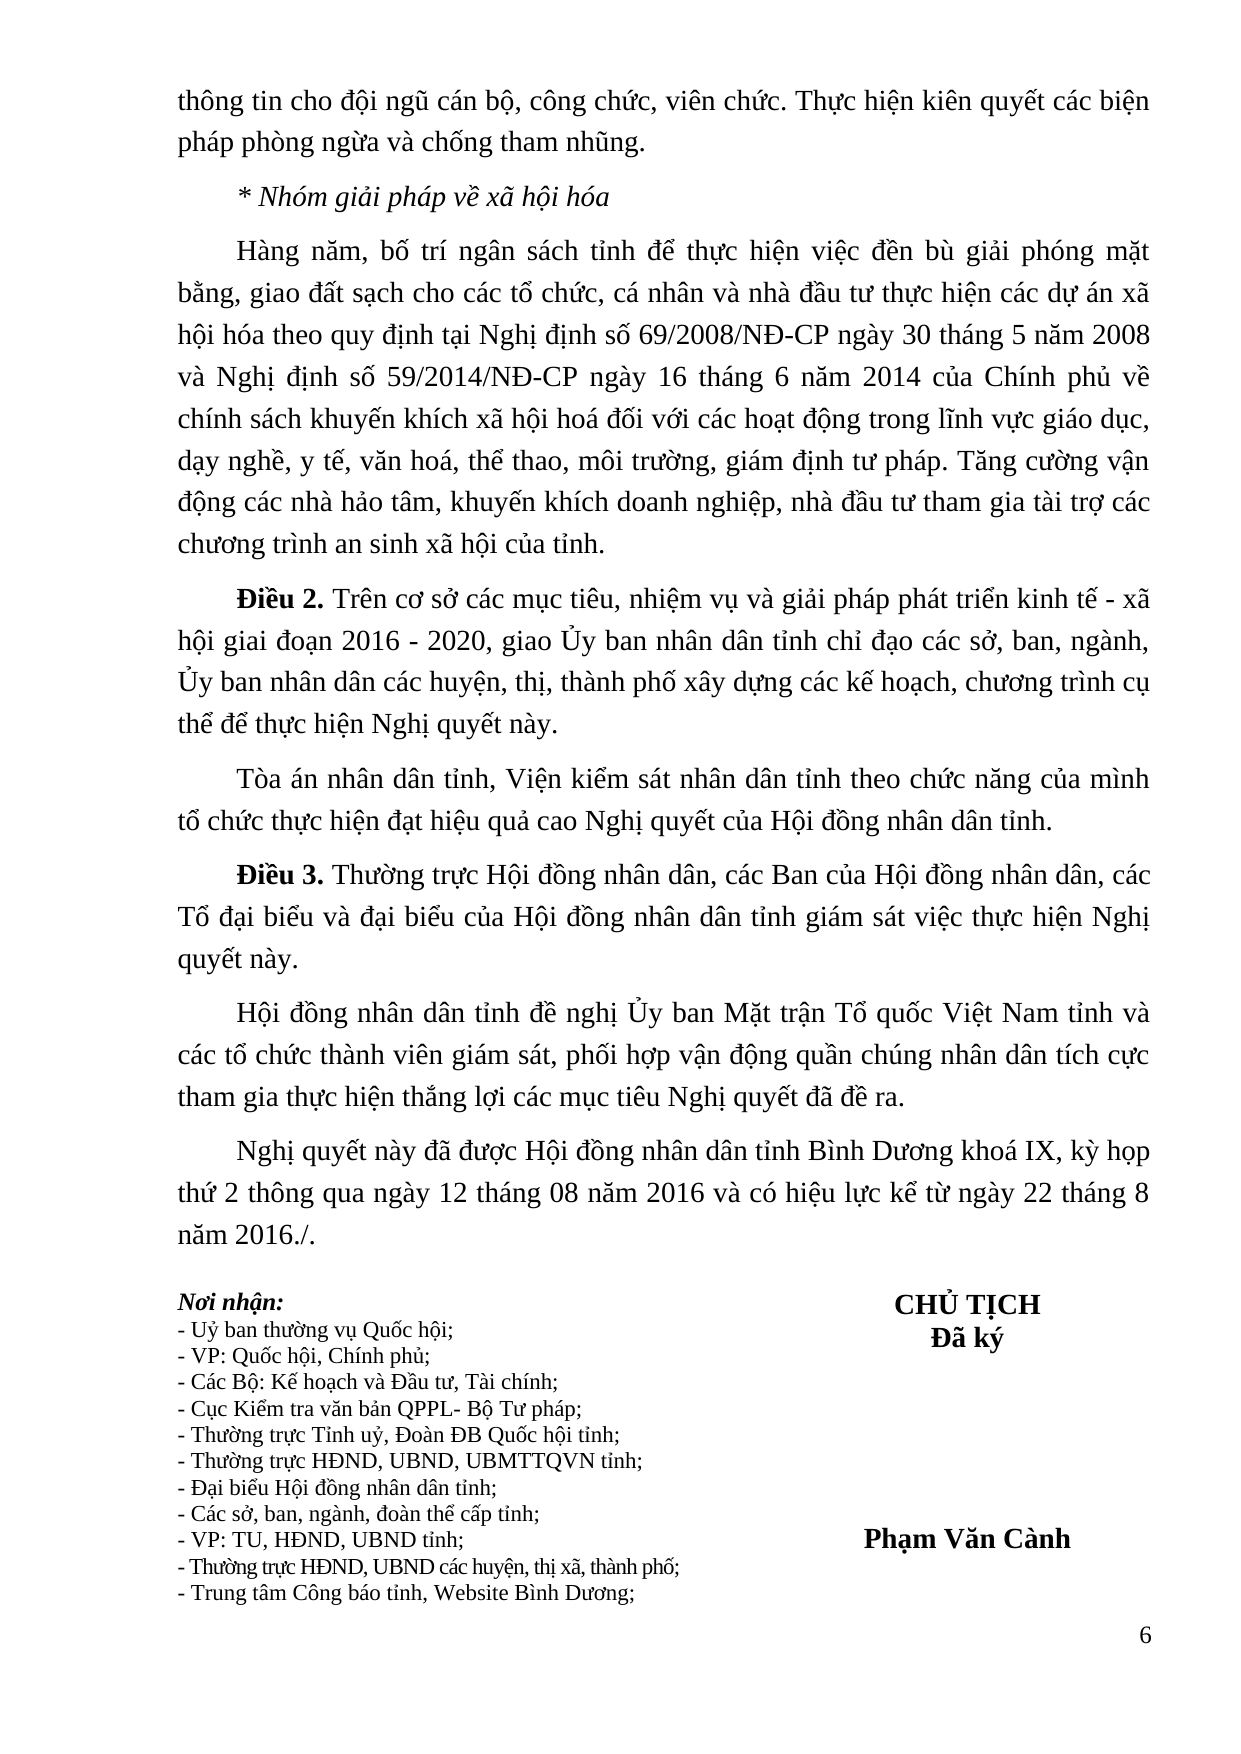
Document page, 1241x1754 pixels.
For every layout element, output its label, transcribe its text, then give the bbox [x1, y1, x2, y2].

text Tòa án nhân dân tỉnh, Viện kiểm sát nhân dân tỉnh theo chức năng của mình tổ chức thực hiện đạt hiệu quả cao Nghị quyết của Hội đồng nhân dân tỉnh. [177, 761, 1152, 836]
text Nghị quyết này đã được Hội đồng nhân dân tỉnh Bình Dương khoá IX, kỳ họp thứ 2 thông qua ngày 12 tháng 08 năm 2016 và có hiệu lực kể từ ngày 22 tháng 8 năm 2016./. [177, 1133, 1152, 1251]
text * Nhóm giải pháp về xã hội hóa [177, 179, 1152, 212]
text Hội đồng nhân dân tỉnh đề nghị Ủy ban Mặt trận Tổ quốc Việt Nam tỉnh và các tổ chức thành viên giám sát, phối hợp vận động quần chúng nhân dân tích cực tham gia thực hiện thắng lợi các mục tiêu Nghị quyết đã đề ra. [177, 995, 1152, 1112]
text Hàng năm, bố trí ngân sách tỉnh để thực hiện việc đền bù giải phóng mặt bằng, giao đất sạch cho các tổ chức, cá nhân và nhà đầu tư thực hiện các dự án xã hội hóa theo quy định tại Nghị định số 69/2008/NĐ-CP ngày 30 tháng 5 năm 2008 và Nghị định số 59/2014/NĐ-CP ngày 16 tháng 6 năm 2014 của Chính phủ về chính sách khuyến khích xã hội hoá đối với các hoạt động trong lĩnh vực giáo dục, dạy nghề, y tế, văn hoá, thể thao, môi trường, giám định tư pháp. Tăng cường vận động các nhà hảo tâm, khuyến khích doanh nghiệp, nhà đầu tư tham gia tài trợ các chương trình an sinh xã hội của tỉnh. [177, 233, 1152, 560]
text Điều 3. Thường trực Hội đồng nhân dân, các Ban của Hội đồng nhân dân, các Tổ đại biểu và đại biểu của Hội đồng nhân dân tỉnh giám sát việc thực hiện Nghị quyết này. [177, 857, 1152, 974]
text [177, 83, 1152, 158]
text Điều 2. Trên cơ sở các mục tiêu, nhiệm vụ và giải pháp phát triển kinh tế - xã hội giai đoạn 2016 - 2020, giao Ủy ban nhân dân tỉnh chỉ đạo các sở, ban, ngành, Ủy ban nhân dân các huyện, thị, thành phố xây dựng các kế hoạch, chương trình cụ thể để thực hiện Nghị quyết này. [177, 581, 1152, 740]
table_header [724, 1287, 1211, 1606]
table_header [166, 1287, 723, 1606]
